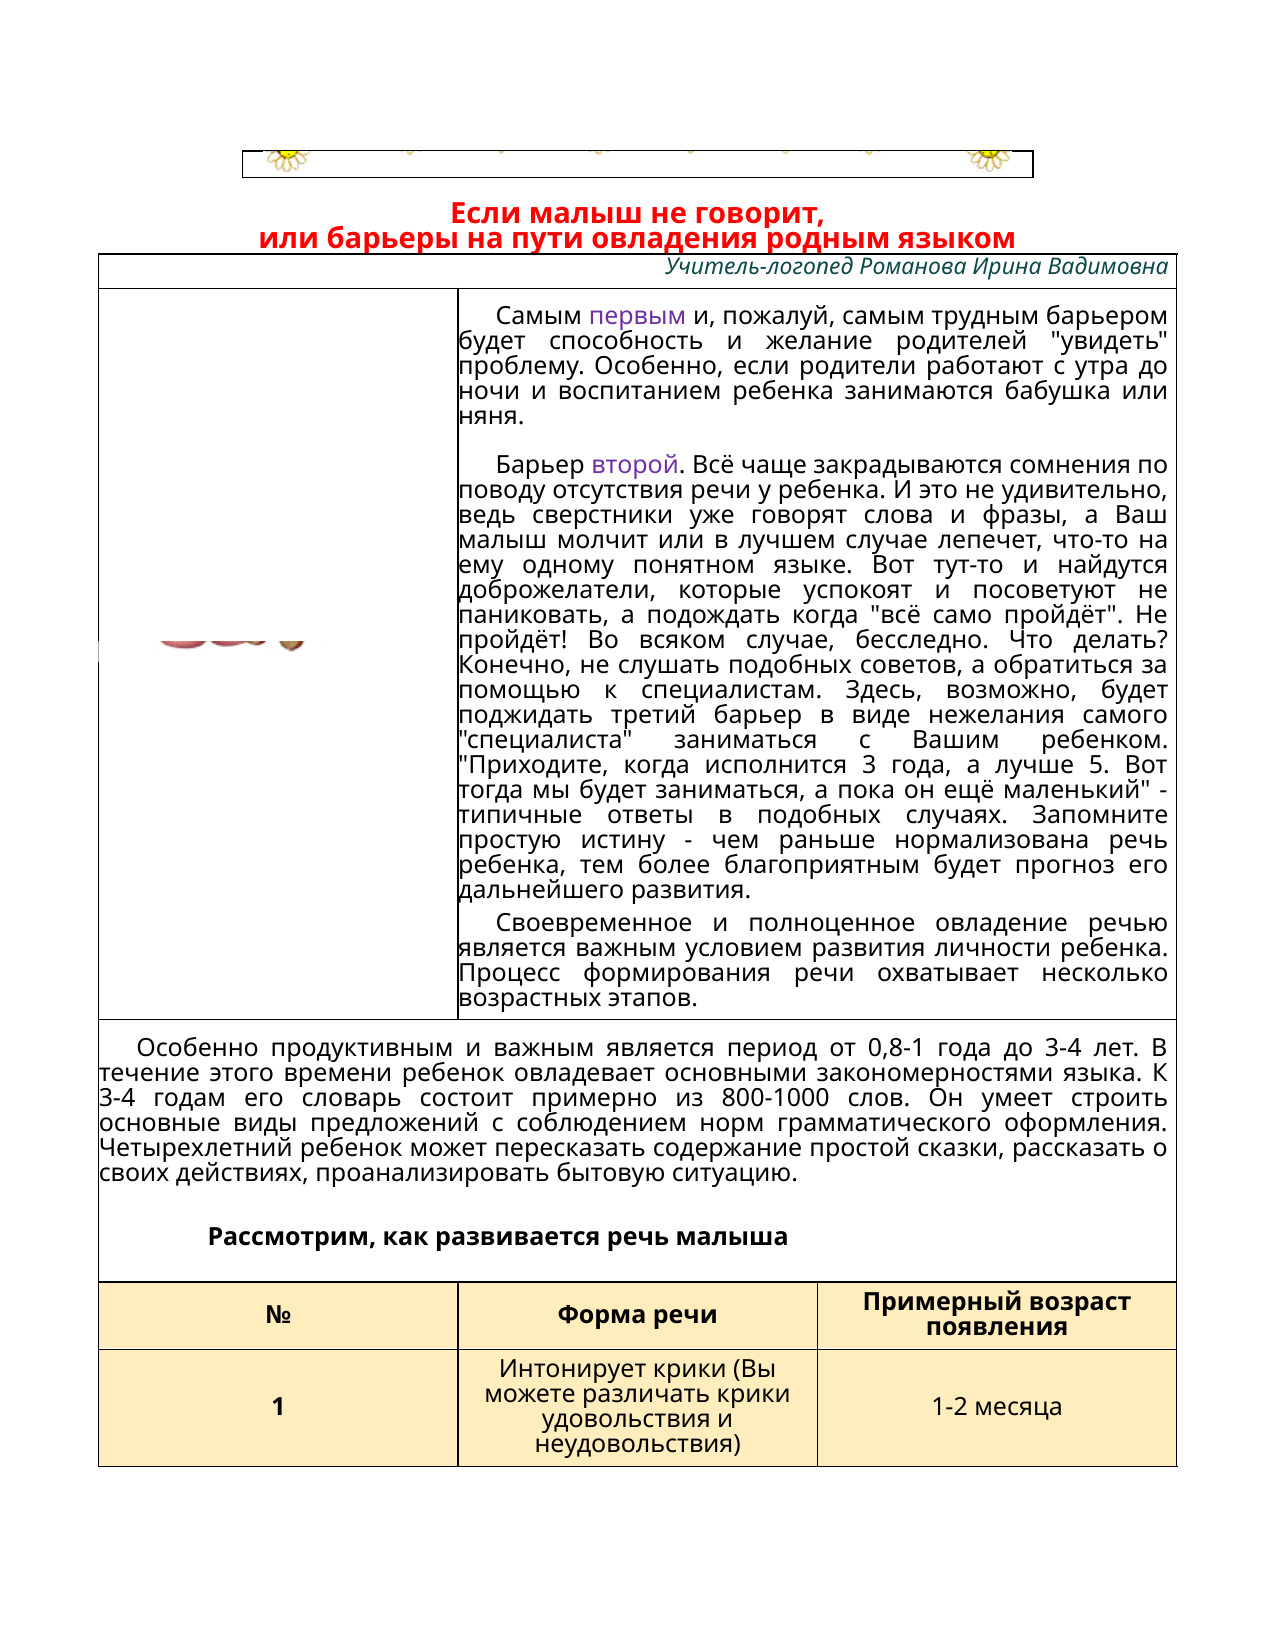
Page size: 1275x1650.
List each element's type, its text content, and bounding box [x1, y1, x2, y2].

table_cell Особенно продуктивным и важным является период от 0,8-1 года до 3-4 лет. В течение этого времени ребенок овладевает основными закономерностями языка. К 3-4 годам его словарь состоит примерно из 800-1000 слов. Он умеет строить основные виды предложений с соблюдением норм грамматического оформления. Четырехлетний ребенок может пересказать содержание простой сказки, рассказать о своих действиях, проанализировать бытовую ситуацию. Рассмотрим, как развивается речь малыша [99, 1020, 1176, 1281]
table_cell [99, 289, 457, 1019]
table_cell 1-2 месяца [818, 1350, 1176, 1466]
text Если малыш не говорит, или барьеры на пути овладения родным языком [150, 203, 450, 253]
table_header Учитель-логопед Романова Ирина Вадимовна [99, 255, 1176, 287]
table_header [243, 152, 1032, 177]
table_cell Самым первым и, пожалуй, самым трудным барьером будет способность и желание родителей "увидеть" проблему. Особенно, если родители работают с утра до ночи и воспитанием ребенка занимаются бабушка или няня. Барьер второй. Всё чаще закрадываются сомнения по поводу отсутствия речи у ребенка. И это не удивительно, ведь сверстники уже говорят слова и фразы, а Ваш малыш молчит или в лучшем случае лепечет, что-то на ему одному понятном языке. Вот тут-то и найдутся доброжелатели, которые успокоят и посоветуют не паниковать, а подождать когда "всё само пройдёт". Не пройдёт! Во всяком случае, бесследно. Что делать? Конечно, не слушать подобных советов, а обратиться за помощью к специалистам. Здесь, возможно, будет поджидать третий барьер в виде нежелания самого "специалиста" заниматься с Вашим ребенком. "Приходите, когда исполнится 3 года, а лучше 5. Вот тогда мы будет заниматься, а пока он ещё маленький" - типичные ответы в подобных случаях. Запомните простую истину - чем раньше нормализована речь ребенка, тем более благоприятным будет прогноз его дальнейшего развития. Своевременное и полноценное овладение речью является важным условием развития личности ребенка. Процесс формирования речи охватывает несколько возрастных этапов. [459, 289, 1176, 1019]
table_cell Интонирует крики (Вы можете различать крики удовольствия и неудовольствия) [459, 1350, 817, 1466]
text Если малыш не говорит, или барьеры на пути овладения родным языком [825, 203, 1125, 253]
table_cell Примерный возраст появления [818, 1283, 1176, 1348]
table_cell № [99, 1283, 457, 1348]
table_cell 1 [99, 1350, 457, 1466]
table_cell Форма речи [459, 1283, 817, 1348]
